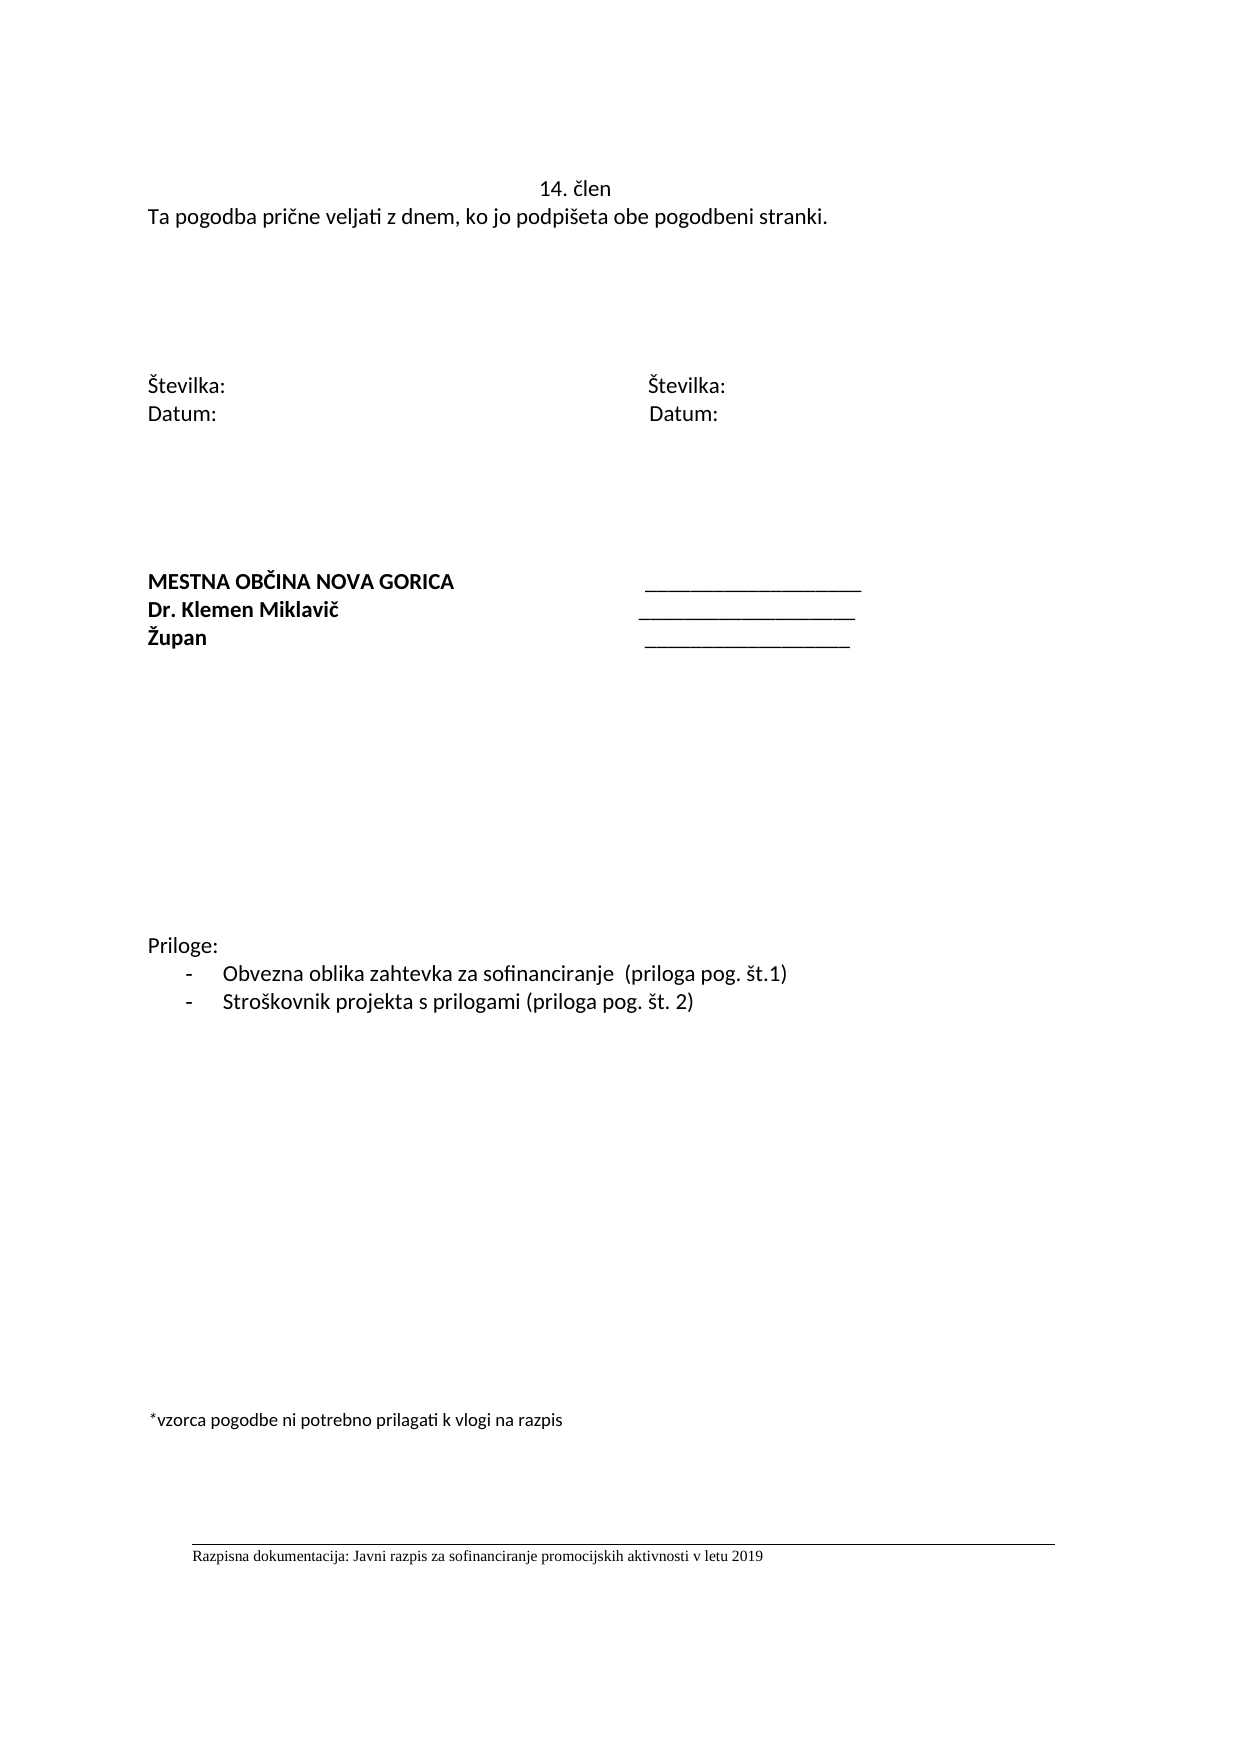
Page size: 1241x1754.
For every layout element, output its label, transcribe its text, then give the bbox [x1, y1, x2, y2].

text Župan __________________ [148, 623, 1092, 651]
text Ta pogodba prične veljati z dnem, ko jo podpišeta obe pogodbeni stranki. [148, 202, 1092, 230]
text Dr. Klemen Miklavič ___________________ [148, 595, 1092, 623]
list Obvezna oblika zahtevka za sofinanciranje (priloga pog. št.1) [185, 959, 1092, 987]
text Številka: Številka: [148, 371, 1092, 399]
text Priloge: [148, 931, 1092, 959]
text MESTNA OBČINA NOVA GORICA ___________________ [148, 567, 1092, 595]
text *vzorca pogodbe ni potrebno prilagati k vlogi na razpis [148, 1408, 1092, 1431]
text Datum: Datum: [148, 399, 1092, 427]
list Stroškovnik projekta s prilogami (priloga pog. št. 2) [185, 987, 1092, 1016]
text 14. člen [410, 174, 1092, 202]
